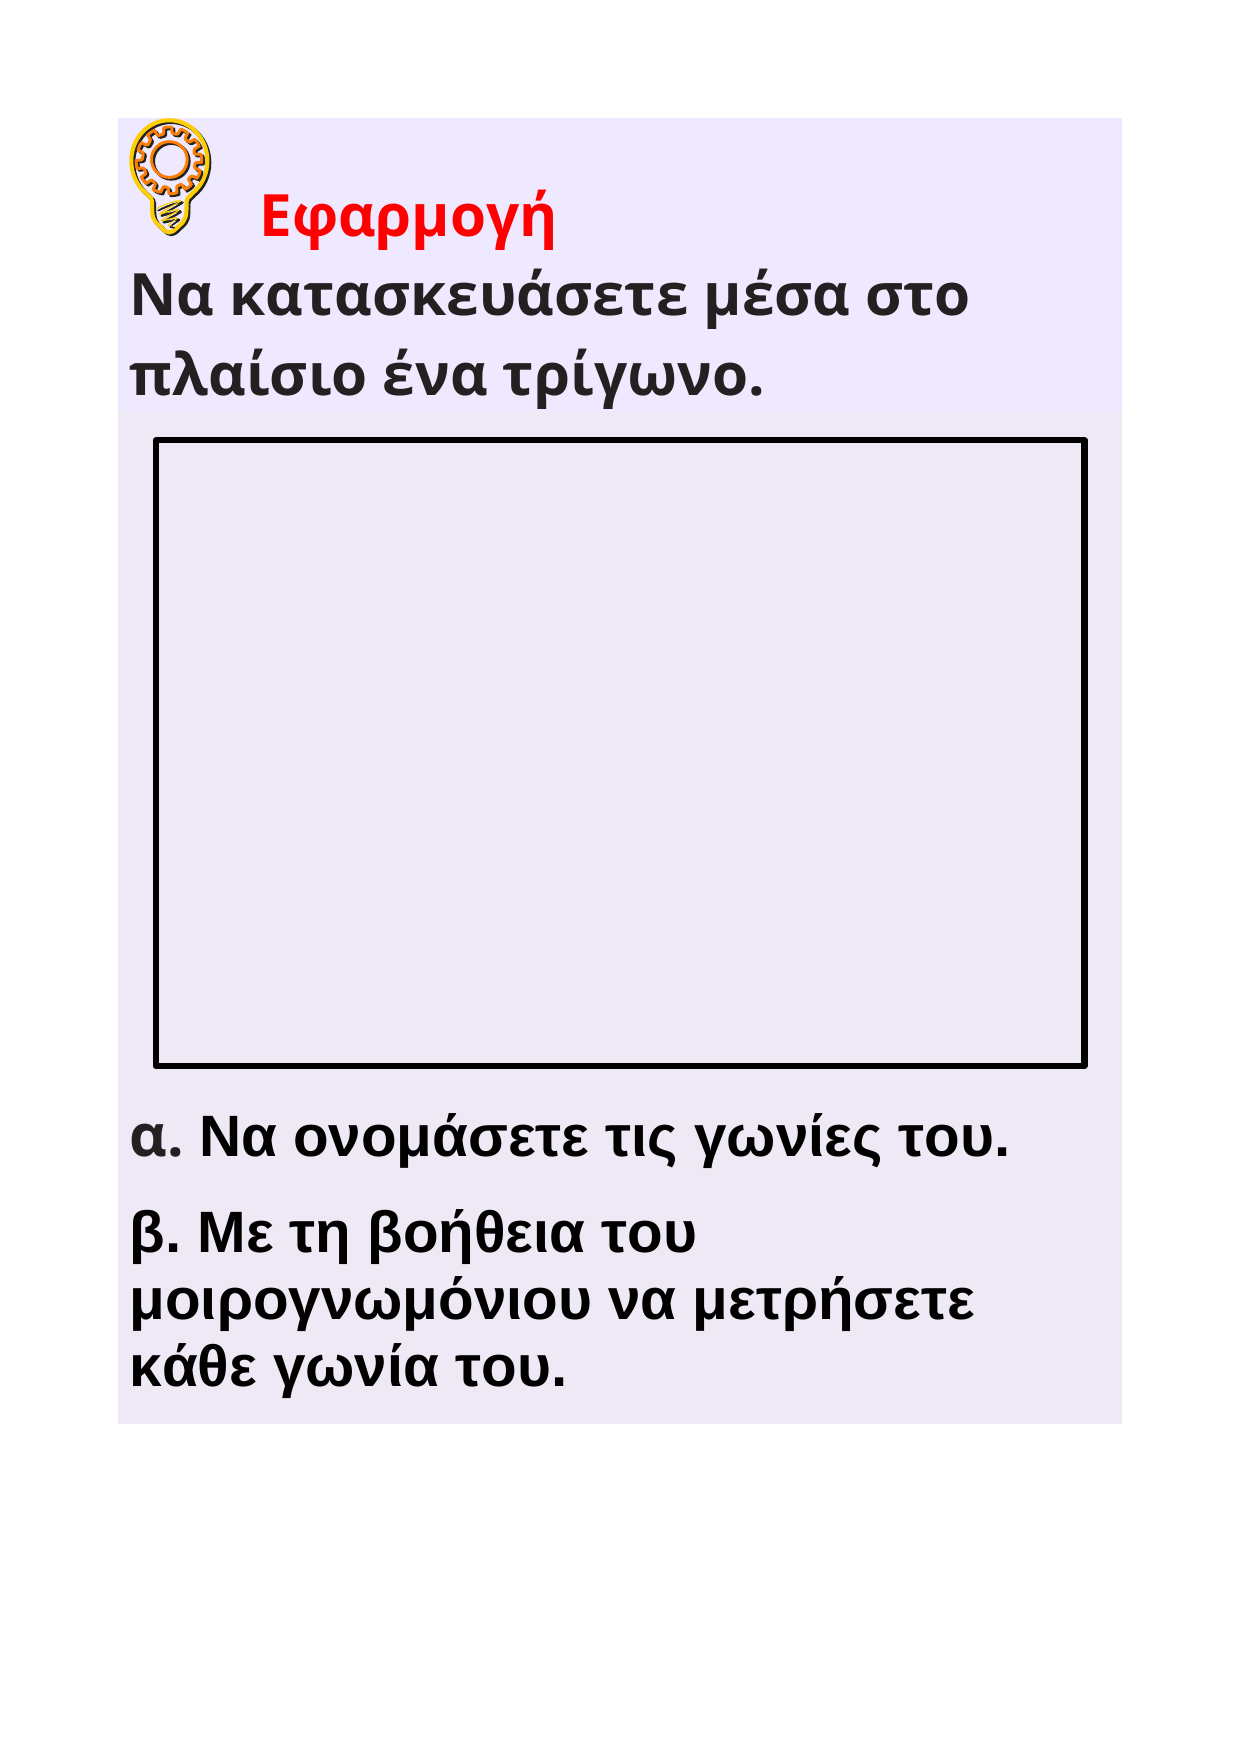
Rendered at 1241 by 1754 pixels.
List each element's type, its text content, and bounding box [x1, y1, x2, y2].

table_cell Να κατασκευάσετε μέσα στο πλαίσιο ένα τρίγωνο. [118, 253, 1122, 412]
table_header Εφαρμογή [118, 118, 1122, 253]
table_cell α. Να ονομάσετε τις γωνίες του. β. Με τη βοήθεια του μοιρογνωμόνιου να μετρήσετε κάθε γωνία του. [118, 412, 1122, 1424]
